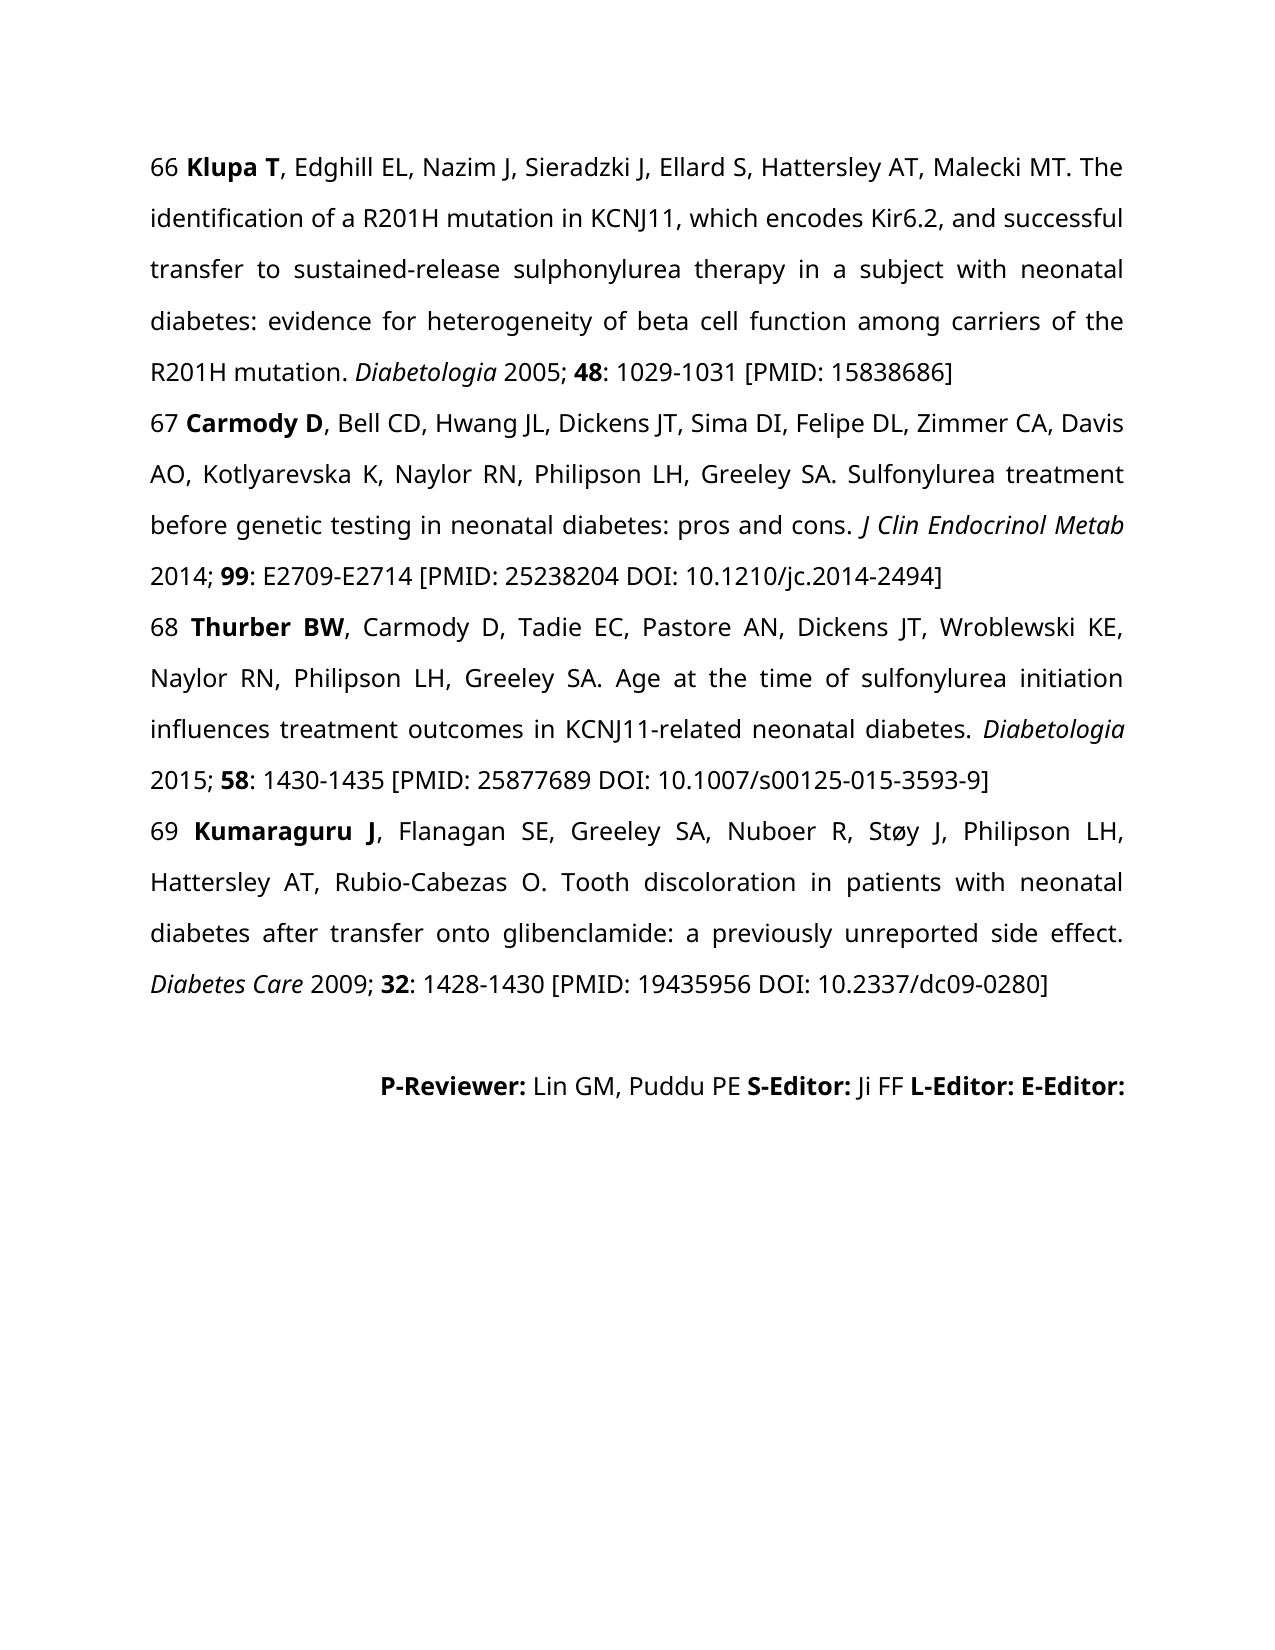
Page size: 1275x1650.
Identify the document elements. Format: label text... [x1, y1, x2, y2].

text 67 Carmody D, Bell CD, Hwang JL, Dickens JT, Sima DI, Felipe DL, Zimmer CA, Davis AO, Kotlyarevska K, Naylor RN, Philipson LH, Greeley SA. Sulfonylurea treatment before genetic testing in neonatal diabetes: pros and cons. J Clin Endocrinol Metab 2014; 99: E2709-E2714 [PMID: 25238204 DOI: 10.1210/jc.2014-2494] [150, 405, 1125, 592]
text 66 Klupa T, Edghill EL, Nazim J, Sieradzki J, Ellard S, Hattersley AT, Malecki MT. The identification of a R201H mutation in KCNJ11, which encodes Kir6.2, and successful transfer to sustained-release sulphonylurea therapy in a subject with neonatal diabetes: evidence for heterogeneity of beta cell function among carriers of the R201H mutation. Diabetologia 2005; 48: 1029-1031 [PMID: 15838686] [150, 150, 1125, 388]
text P-Reviewer: Lin GM, Puddu PE S-Editor: Ji FF L-Editor: E-Editor: [150, 1069, 1125, 1103]
text 68 Thurber BW, Carmody D, Tadie EC, Pastore AN, Dickens JT, Wroblewski KE, Naylor RN, Philipson LH, Greeley SA. Age at the time of sulfonylurea initiation influences treatment outcomes in KCNJ11-related neonatal diabetes. Diabetologia 2015; 58: 1430-1435 [PMID: 25877689 DOI: 10.1007/s00125-015-3593-9] [150, 609, 1125, 797]
text 69 Kumaraguru J, Flanagan SE, Greeley SA, Nuboer R, Støy J, Philipson LH, Hattersley AT, Rubio-Cabezas O. Tooth discoloration in patients with neonatal diabetes after transfer onto glibenclamide: a previously unreported side effect. Diabetes Care 2009; 32: 1428-1430 [PMID: 19435956 DOI: 10.2337/dc09-0280] [150, 813, 1125, 1001]
